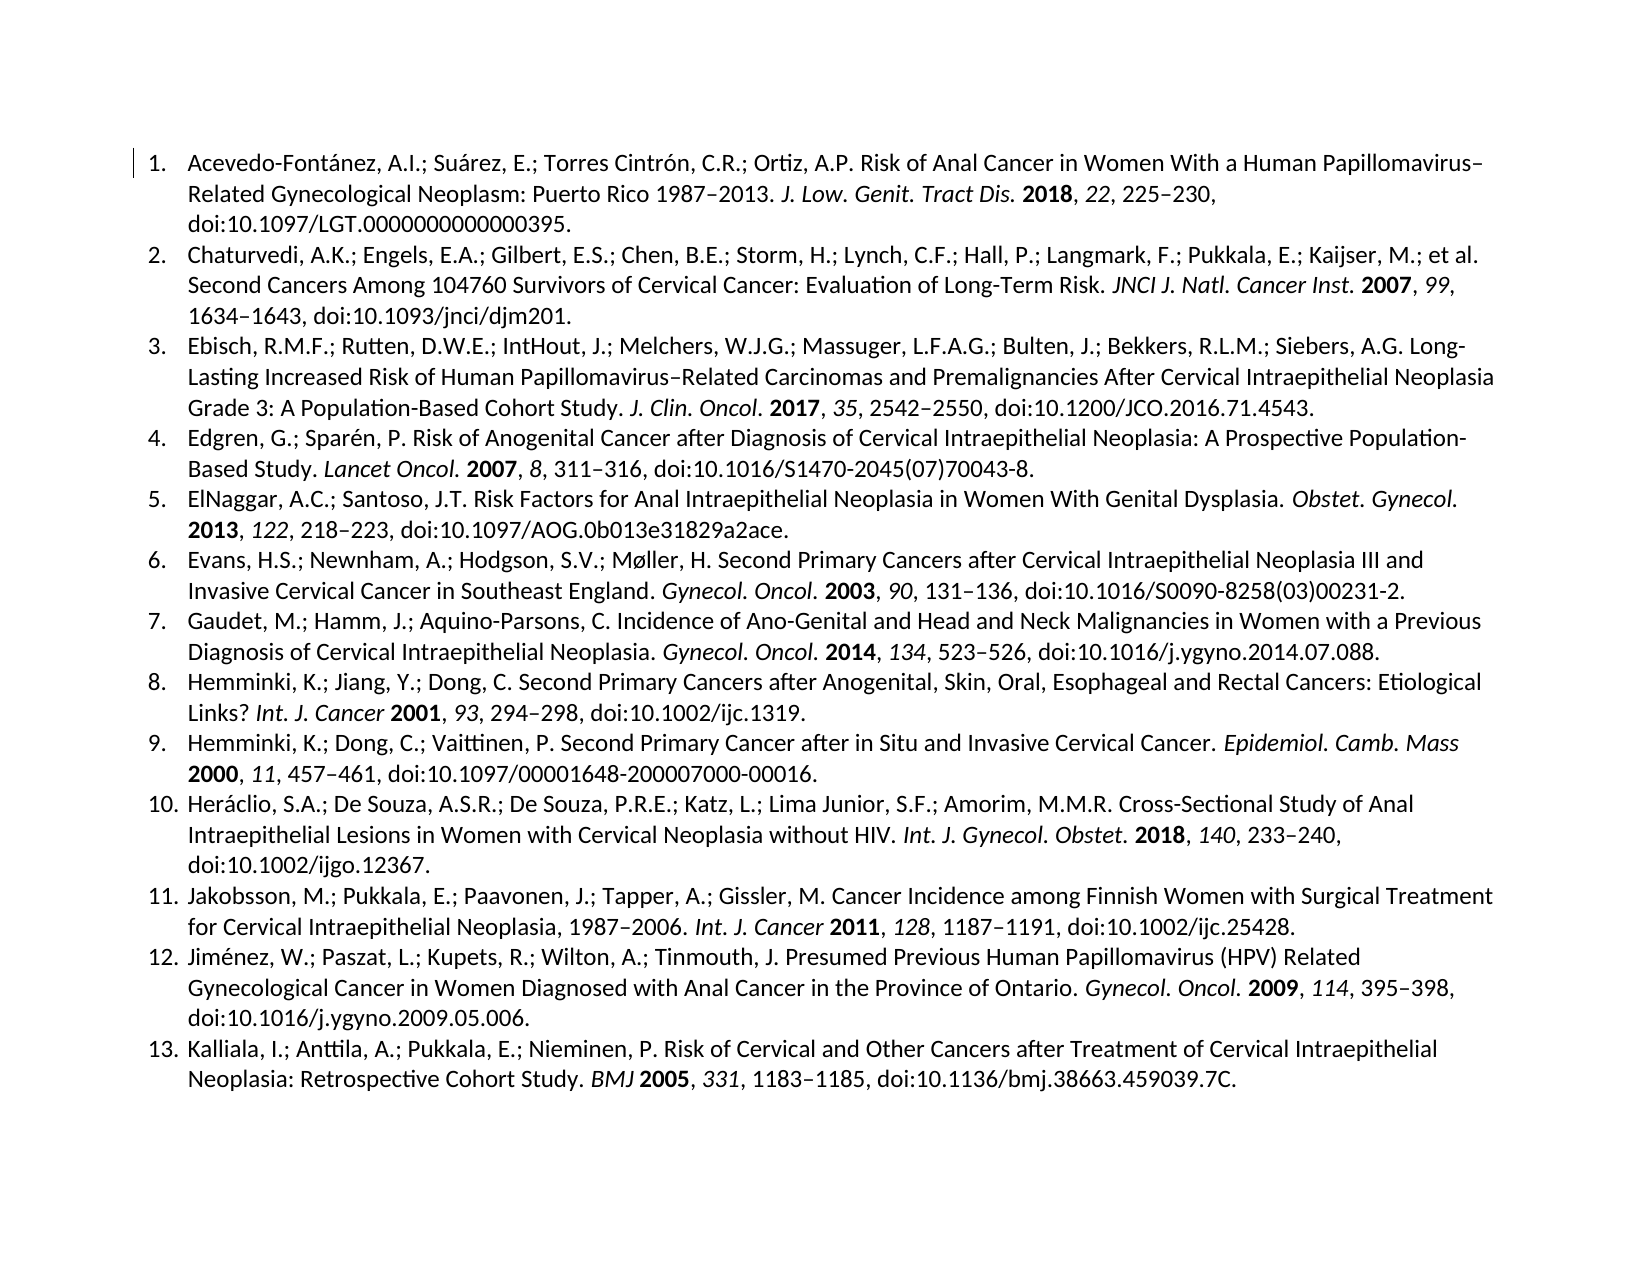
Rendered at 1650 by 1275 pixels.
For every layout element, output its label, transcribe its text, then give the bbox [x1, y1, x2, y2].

text 5. ElNaggar, A.C.; Santoso, J.T. Risk Factors for Anal Intraepithelial Neoplasia in Women With Genital Dysplasia. Obstet. Gynecol. 2013, 122, 218–223, doi:10.1097/AOG.0b013e31829a2ace. [148, 483, 1502, 544]
text 2. Chaturvedi, A.K.; Engels, E.A.; Gilbert, E.S.; Chen, B.E.; Storm, H.; Lynch, C.F.; Hall, P.; Langmark, F.; Pukkala, E.; Kaijser, M.; et al. Second Cancers Among 104760 Survivors of Cervical Cancer: Evaluation of Long-Term Risk. JNCI J. Natl. Cancer Inst. 2007, 99, 1634–1643, doi:10.1093/jnci/djm201. [148, 239, 1502, 331]
text 1. Acevedo-Fontánez, A.I.; Suárez, E.; Torres Cintrón, C.R.; Ortiz, A.P. Risk of Anal Cancer in Women With a Human Papillomavirus–Related Gynecological Neoplasm: Puerto Rico 1987–2013. J. Low. Genit. Tract Dis. 2018, 22, 225–230, doi:10.1097/LGT.0000000000000395. [148, 148, 1502, 239]
text 7. Gaudet, M.; Hamm, J.; Aquino-Parsons, C. Incidence of Ano-Genital and Head and Neck Malignancies in Women with a Previous Diagnosis of Cervical Intraepithelial Neoplasia. Gynecol. Oncol. 2014, 134, 523–526, doi:10.1016/j.ygyno.2014.07.088. [148, 605, 1502, 666]
text 4. Edgren, G.; Sparén, P. Risk of Anogenital Cancer after Diagnosis of Cervical Intraepithelial Neoplasia: A Prospective Population-Based Study. Lancet Oncol. 2007, 8, 311–316, doi:10.1016/S1470-2045(07)70043-8. [148, 422, 1502, 483]
text 12. Jiménez, W.; Paszat, L.; Kupets, R.; Wilton, A.; Tinmouth, J. Presumed Previous Human Papillomavirus (HPV) Related Gynecological Cancer in Women Diagnosed with Anal Cancer in the Province of Ontario. Gynecol. Oncol. 2009, 114, 395–398, doi:10.1016/j.ygyno.2009.05.006. [148, 941, 1502, 1033]
text 8. Hemminki, K.; Jiang, Y.; Dong, C. Second Primary Cancers after Anogenital, Skin, Oral, Esophageal and Rectal Cancers: Etiological Links? Int. J. Cancer 2001, 93, 294–298, doi:10.1002/ijc.1319. [148, 666, 1502, 727]
text 13. Kalliala, I.; Anttila, A.; Pukkala, E.; Nieminen, P. Risk of Cervical and Other Cancers after Treatment of Cervical Intraepithelial Neoplasia: Retrospective Cohort Study. BMJ 2005, 331, 1183–1185, doi:10.1136/bmj.38663.459039.7C. [148, 1033, 1502, 1094]
text 9. Hemminki, K.; Dong, C.; Vaittinen, P. Second Primary Cancer after in Situ and Invasive Cervical Cancer. Epidemiol. Camb. Mass 2000, 11, 457–461, doi:10.1097/00001648-200007000-00016. [148, 727, 1502, 788]
text 10. Heráclio, S.A.; De Souza, A.S.R.; De Souza, P.R.E.; Katz, L.; Lima Junior, S.F.; Amorim, M.M.R. Cross-Sectional Study of Anal Intraepithelial Lesions in Women with Cervical Neoplasia without HIV. Int. J. Gynecol. Obstet. 2018, 140, 233–240, doi:10.1002/ijgo.12367. [148, 788, 1502, 880]
text 11. Jakobsson, M.; Pukkala, E.; Paavonen, J.; Tapper, A.; Gissler, M. Cancer Incidence among Finnish Women with Surgical Treatment for Cervical Intraepithelial Neoplasia, 1987–2006. Int. J. Cancer 2011, 128, 1187–1191, doi:10.1002/ijc.25428. [148, 880, 1502, 941]
text 6. Evans, H.S.; Newnham, A.; Hodgson, S.V.; Møller, H. Second Primary Cancers after Cervical Intraepithelial Neoplasia III and Invasive Cervical Cancer in Southeast England. Gynecol. Oncol. 2003, 90, 131–136, doi:10.1016/S0090-8258(03)00231-2. [148, 544, 1502, 605]
text 3. Ebisch, R.M.F.; Rutten, D.W.E.; IntHout, J.; Melchers, W.J.G.; Massuger, L.F.A.G.; Bulten, J.; Bekkers, R.L.M.; Siebers, A.G. Long-Lasting Increased Risk of Human Papillomavirus–Related Carcinomas and Premalignancies After Cervical Intraepithelial Neoplasia Grade 3: A Population-Based Cohort Study. J. Clin. Oncol. 2017, 35, 2542–2550, doi:10.1200/JCO.2016.71.4543. [148, 331, 1502, 422]
